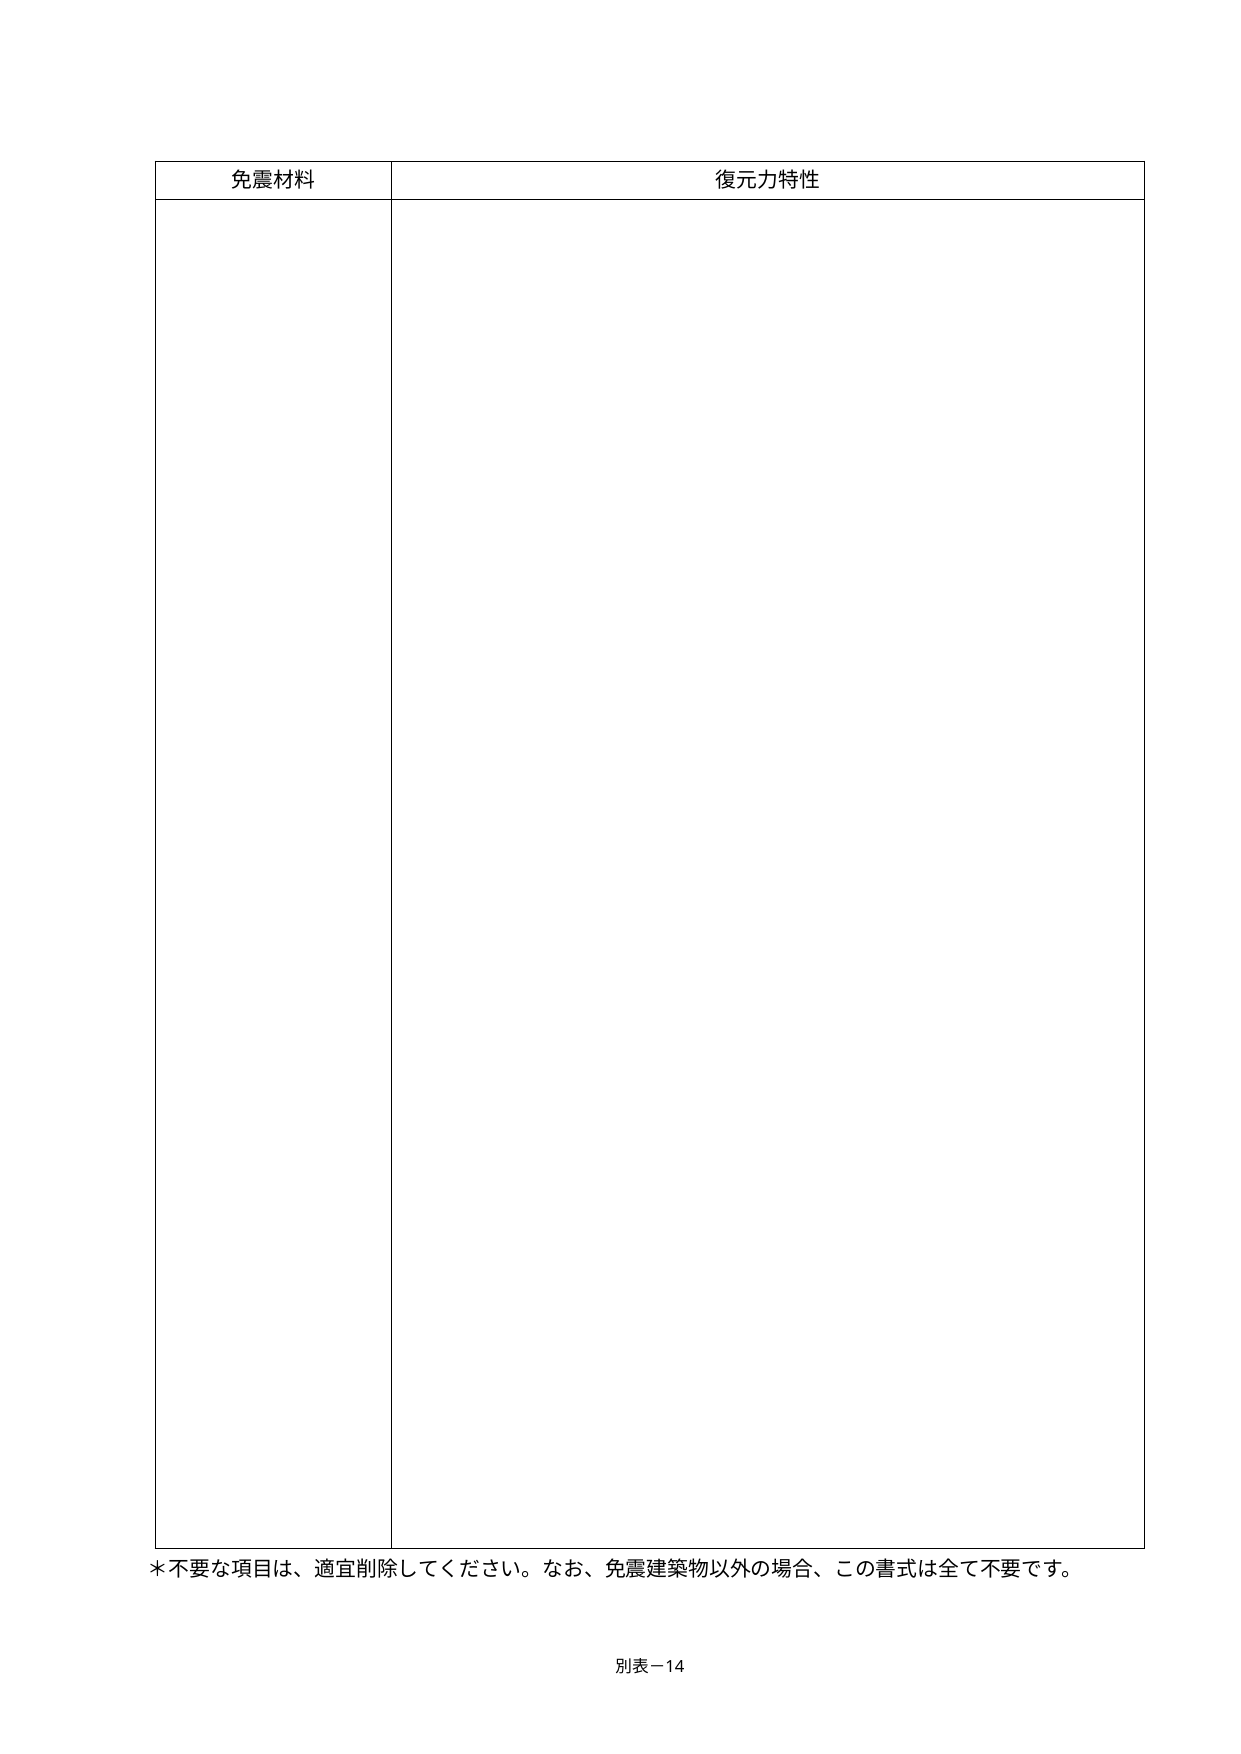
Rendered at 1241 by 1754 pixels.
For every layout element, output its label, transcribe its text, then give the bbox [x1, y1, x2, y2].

table_header 免震材料 [156, 162, 391, 198]
text ＊不要な項目は、適宜削除してください。なお、免震建築物以外の場合、この書式は全て不要です。 [148, 1548, 1152, 1586]
table_header 復元力特性 [392, 162, 1144, 198]
table_cell [156, 200, 391, 1547]
table_cell [392, 200, 1144, 1547]
